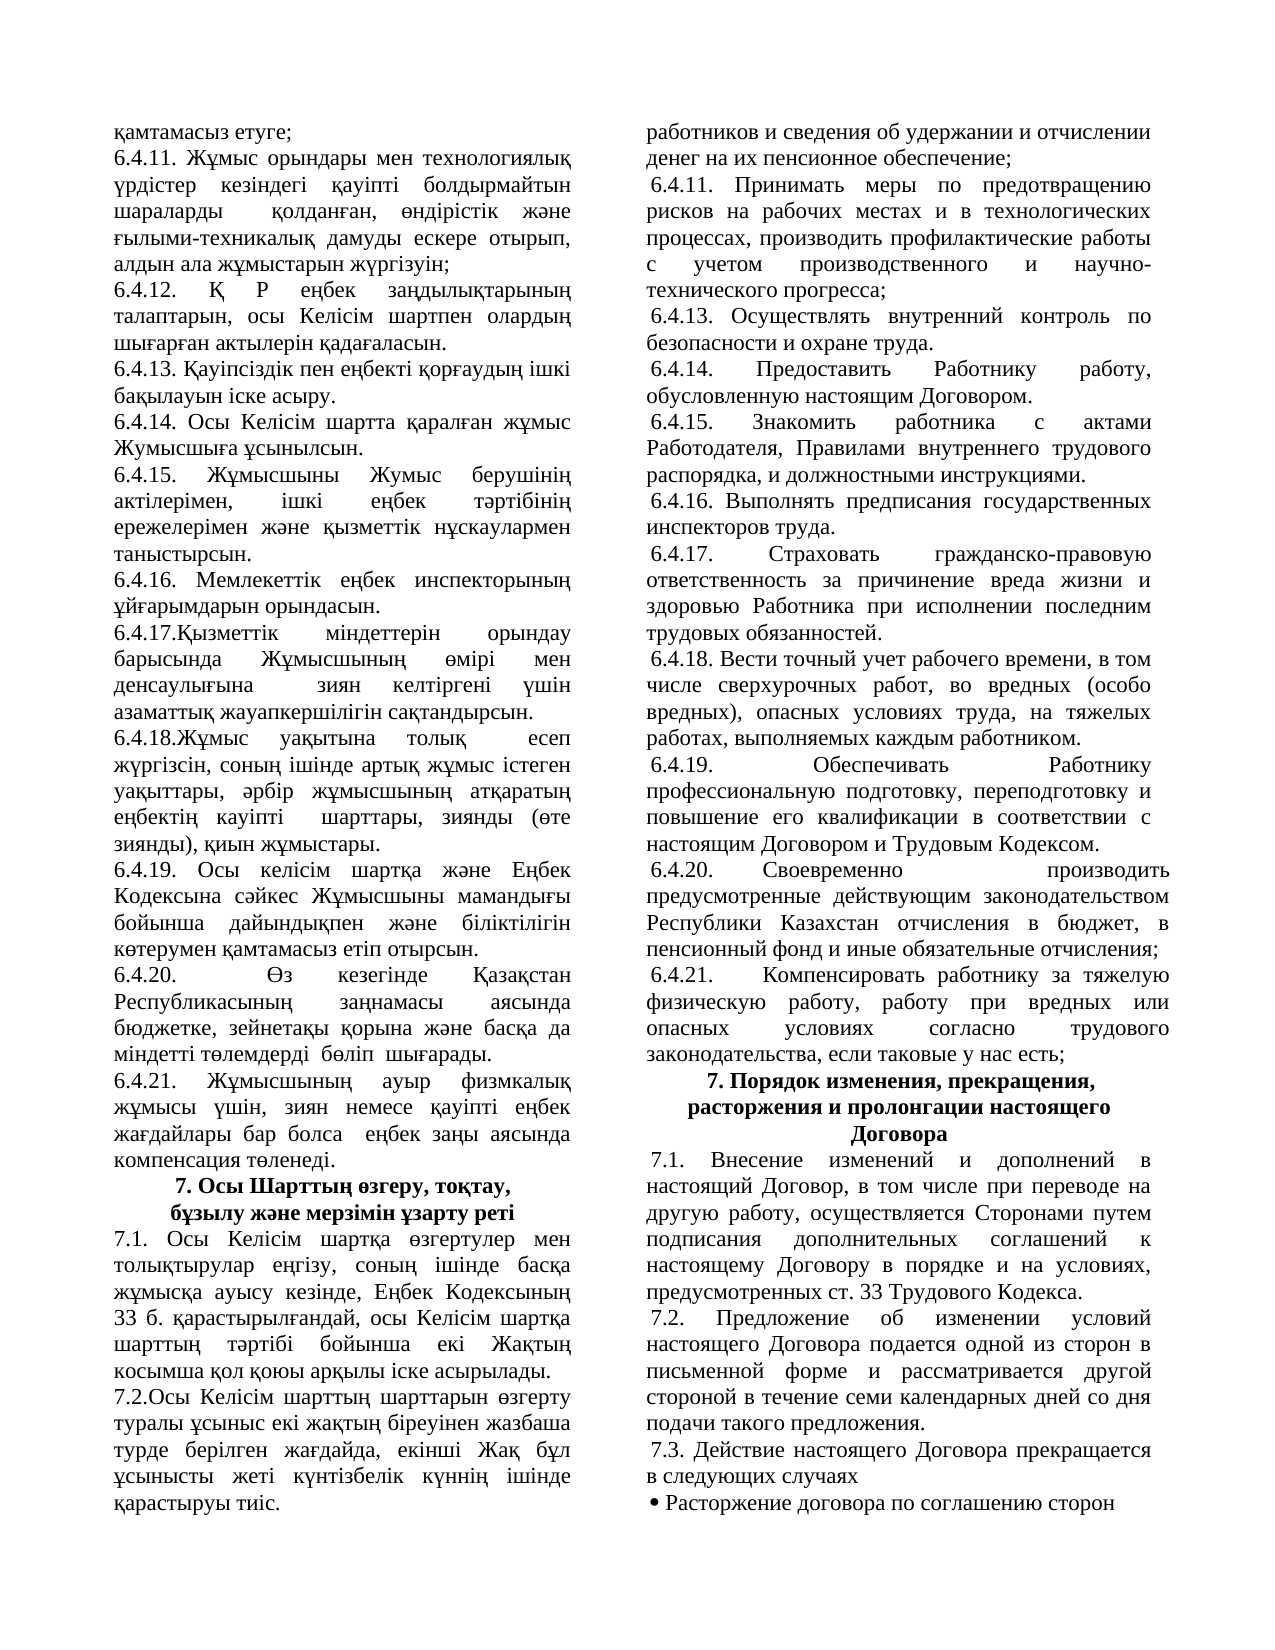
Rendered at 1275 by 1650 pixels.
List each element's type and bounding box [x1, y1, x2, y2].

table_header [601, 118, 1181, 1515]
table_header [76, 118, 601, 1515]
